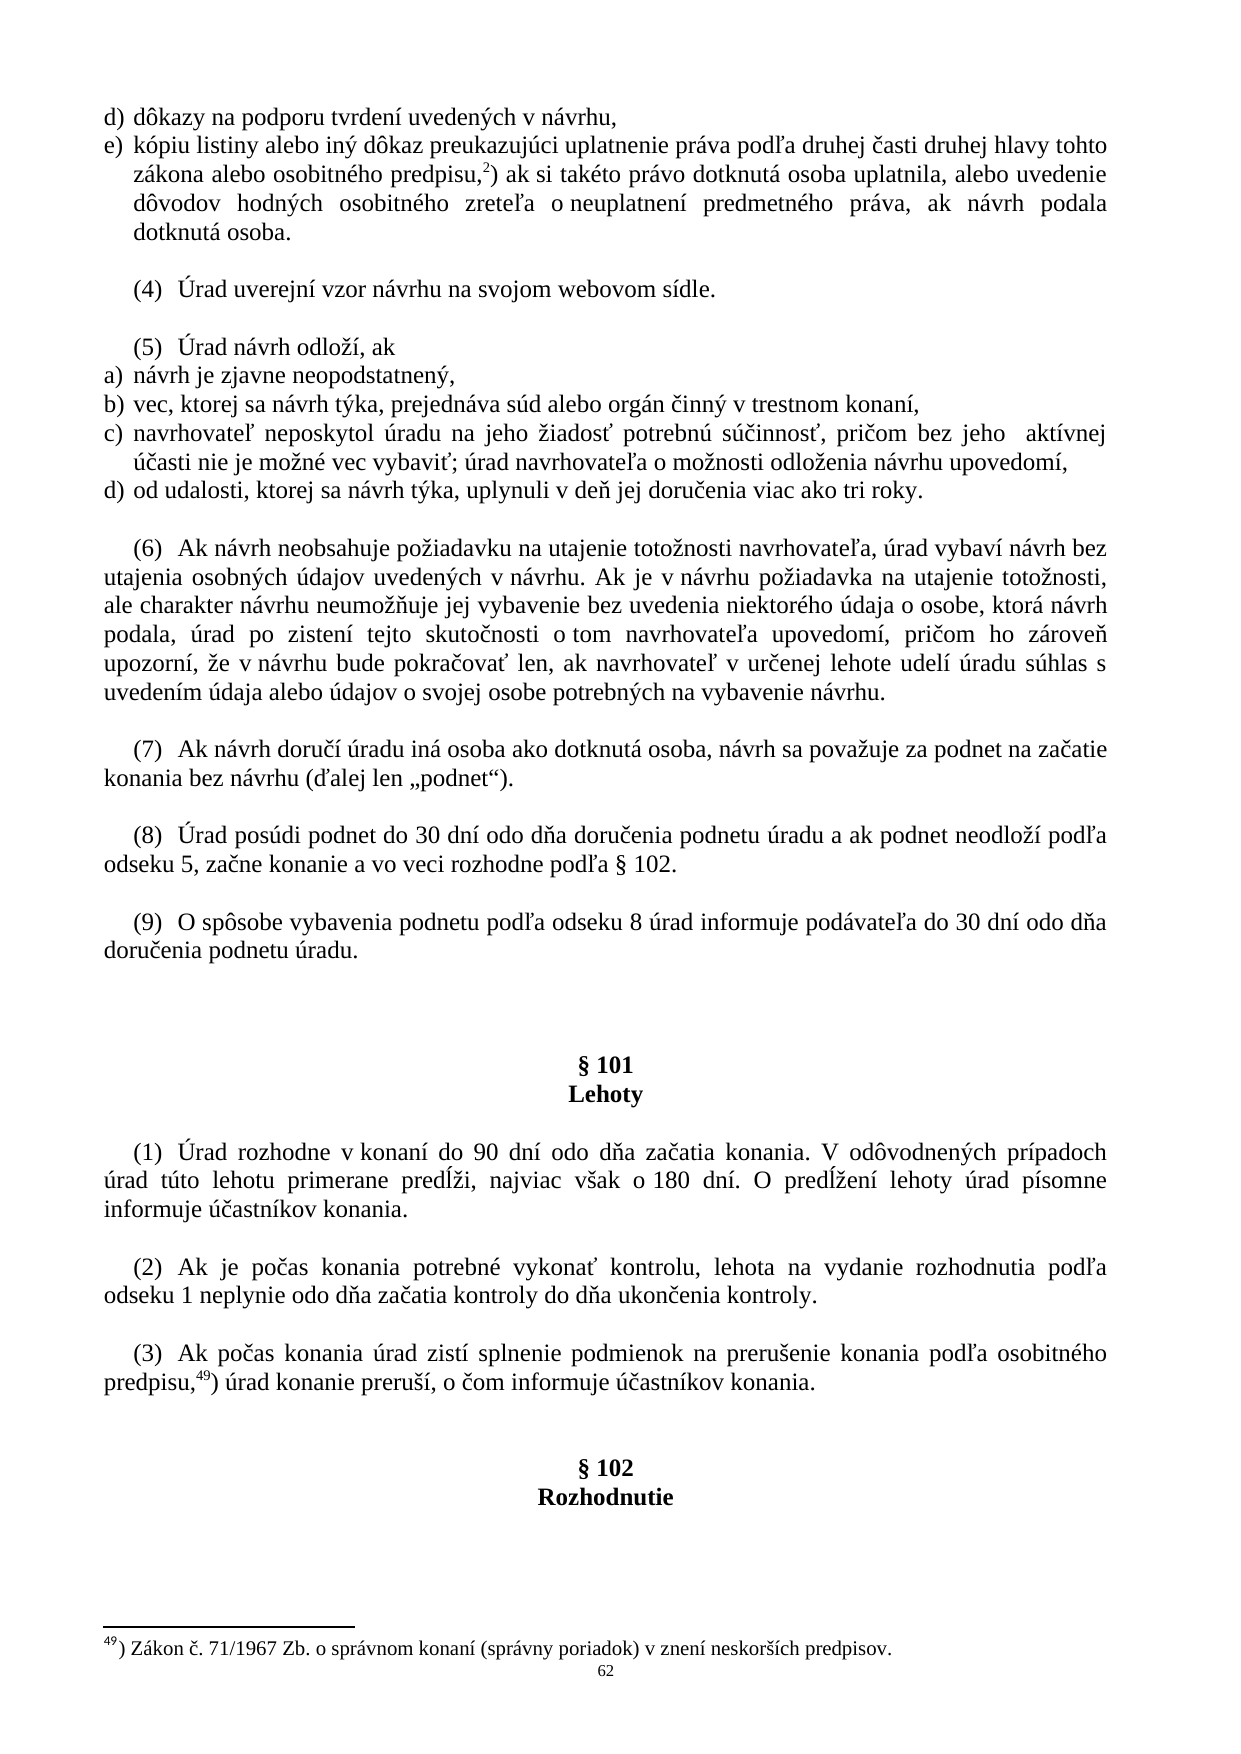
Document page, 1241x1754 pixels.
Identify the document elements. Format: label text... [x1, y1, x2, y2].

list Ak návrh doručí úradu iná osoba ako dotknutá osoba, návrh sa považuje za podnet na začatie konania bez návrhu (ďalej len „podnet“). [103, 734, 1107, 792]
list Úrad uverejní vzor návrhu na svojom webovom sídle. [103, 274, 1107, 303]
list Ak je počas konania potrebné vykonať kontrolu, lehota na vydanie rozhodnutia podľa odseku 1 neplynie odo dňa začatia kontroly do dňa ukončenia kontroly. [103, 1252, 1107, 1309]
subtitle Rozhodnutie [103, 1482, 1107, 1511]
list návrh je zjavne neopodstatnený, [103, 361, 1107, 389]
list vec, ktorej sa návrh týka, prejednáva súd alebo orgán činný v trestnom konaní, [103, 389, 1107, 418]
list dôkazy na podporu tvrdení uvedených v návrhu, [103, 102, 1107, 131]
list od udalosti, ktorej sa návrh týka, uplynuli v deň jej doručenia viac ako tri roky. [103, 476, 1107, 504]
list navrhovateľ neposkytol úradu na jeho žiadosť potrebnú súčinnosť, pričom bez jeho aktívnej účasti nie je možné vec vybaviť; úrad navrhovateľa o možnosti odloženia návrhu upovedomí, [103, 418, 1107, 476]
list kópiu listiny alebo iný dôkaz preukazujúci uplatnenie práva podľa druhej časti druhej hlavy tohto zákona alebo osobitného predpisu,2) ak si takéto právo dotknutá osoba uplatnila, alebo uvedenie dôvodov hodných osobitného zreteľa o neuplatnení predmetného práva, ak návrh podala dotknutá osoba. [103, 131, 1107, 246]
list Úrad posúdi podnet do 30 dní odo dňa doručenia podnetu úradu a ak podnet neodloží podľa odseku 5, začne konanie a vo veci rozhodne podľa § 102. [103, 821, 1107, 878]
list Ak počas konania úrad zistí splnenie podmienok na prerušenie konania podľa osobitného predpisu,) úrad konanie preruší, o čom informuje účastníkov konania. [103, 1338, 1107, 1396]
list Úrad návrh odloží, ak [103, 332, 1107, 361]
list O spôsobe vybavenia podnetu podľa odseku 8 úrad informuje podávateľa do 30 dní odo dňa doručenia podnetu úradu. [103, 907, 1107, 964]
list Ak návrh neobsahuje požiadavku na utajenie totožnosti navrhovateľa, úrad vybaví návrh bez utajenia osobných údajov uvedených v návrhu. Ak je v návrhu požiadavka na utajenie totožnosti, ale charakter návrhu neumožňuje jej vybavenie bez uvedenia niektorého údaja o osobe, ktorá návrh podala, úrad po zistení tejto skutočnosti o tom navrhovateľa upovedomí, pričom ho zároveň upozorní, že v návrhu bude pokračovať len, ak navrhovateľ v určenej lehote udelí úradu súhlas s uvedením údaja alebo údajov o svojej osobe potrebných na vybavenie návrhu. [103, 533, 1107, 706]
subtitle Lehoty [103, 1079, 1107, 1108]
list Úrad rozhodne v konaní do 90 dní odo dňa začatia konania. V odôvodnených prípadoch úrad túto lehotu primerane predĺži, najviac však o 180 dní. O predĺžení lehoty úrad písomne informuje účastníkov konania. [103, 1137, 1107, 1223]
